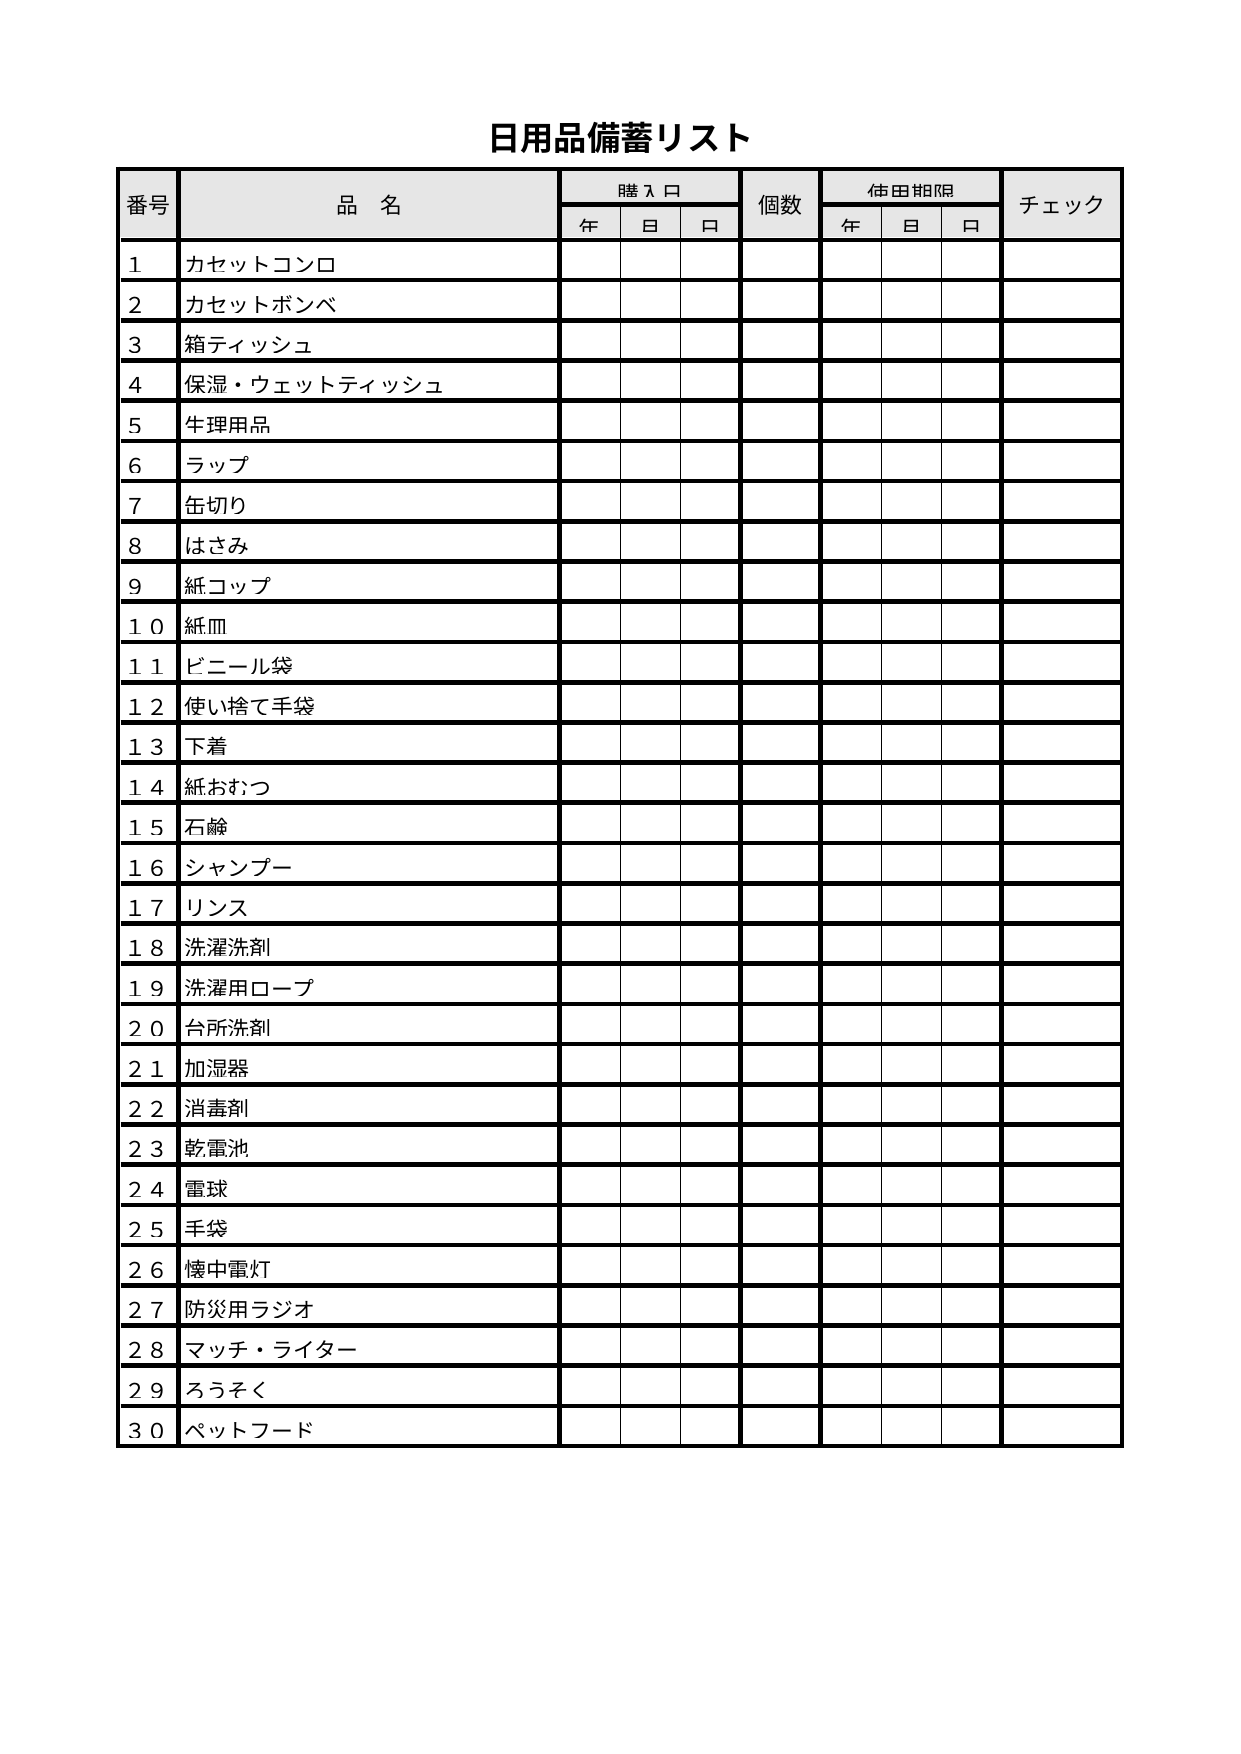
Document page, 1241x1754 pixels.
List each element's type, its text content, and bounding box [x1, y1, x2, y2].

table_cell [562, 1046, 620, 1082]
table_cell 缶切り [181, 483, 557, 519]
table_cell [621, 282, 680, 318]
table_cell [882, 886, 941, 921]
table_cell [823, 1247, 881, 1283]
table_cell [621, 323, 680, 358]
table_cell [562, 644, 620, 680]
table_cell [621, 1127, 680, 1162]
table_cell [621, 805, 680, 841]
table_cell ペットフード [181, 1408, 557, 1444]
table_cell [681, 1087, 738, 1122]
table_cell [621, 1046, 680, 1082]
table_cell 洗濯洗剤 [181, 926, 557, 961]
table_cell [621, 845, 680, 881]
table_cell [882, 845, 941, 881]
table_cell [1004, 604, 1120, 639]
table_cell [562, 1087, 620, 1122]
table_cell ２ [120, 279, 176, 318]
table_cell 保湿・ウェットティッシュ [181, 363, 557, 398]
table_cell [942, 1046, 999, 1082]
table_cell [882, 403, 941, 438]
table_cell [743, 564, 818, 599]
table_cell [942, 966, 999, 1001]
table_cell [743, 805, 818, 841]
table_cell [1004, 1247, 1120, 1283]
table_cell ８ [120, 520, 176, 559]
table_cell [882, 1408, 941, 1444]
table_cell [562, 1006, 620, 1042]
table_cell [681, 926, 738, 961]
table_cell [823, 1328, 881, 1363]
table_cell [942, 765, 999, 800]
table_cell 年 [823, 207, 881, 237]
table_cell 乾電池 [181, 1127, 557, 1162]
table_cell [743, 886, 818, 921]
table_cell ２２ [120, 1083, 176, 1122]
table_cell [823, 1167, 881, 1202]
table_cell 箱ティッシュ [181, 323, 557, 358]
table_cell [562, 363, 620, 398]
table_cell リンス [181, 886, 557, 921]
table_cell [942, 483, 999, 519]
table_cell [681, 524, 738, 559]
table_cell ２６ [120, 1244, 176, 1283]
table_cell [942, 1087, 999, 1122]
table_cell [882, 604, 941, 639]
table_cell [743, 363, 818, 398]
table_cell [1004, 644, 1120, 680]
table_cell １６ [120, 842, 176, 881]
table_cell [562, 443, 620, 479]
table_cell [562, 564, 620, 599]
table_cell [823, 443, 881, 479]
table_cell [882, 242, 941, 278]
table_cell [1004, 323, 1120, 358]
table_cell [1004, 443, 1120, 479]
table_cell [1004, 685, 1120, 720]
table_header チェック [1004, 171, 1120, 237]
table_cell [942, 805, 999, 841]
table_cell [882, 685, 941, 720]
table_cell ２９ [120, 1364, 176, 1403]
table_cell 下着 [181, 725, 557, 760]
table_cell 紙皿 [181, 604, 557, 639]
table_cell [621, 1408, 680, 1444]
table_cell [1004, 1328, 1120, 1363]
table_cell [823, 1368, 881, 1403]
table_cell [743, 966, 818, 1001]
table_cell [882, 805, 941, 841]
table_cell [743, 403, 818, 438]
table_cell [681, 282, 738, 318]
table_cell [942, 1288, 999, 1323]
table_cell [681, 1368, 738, 1403]
table_cell [823, 1087, 881, 1122]
table_cell [621, 1247, 680, 1283]
table_cell [882, 1247, 941, 1283]
table_cell [621, 1328, 680, 1363]
table_cell [882, 1368, 941, 1403]
table_cell [882, 524, 941, 559]
table_cell [882, 1328, 941, 1363]
table_cell [621, 725, 680, 760]
table_cell [743, 1127, 818, 1162]
table_cell [1004, 1087, 1120, 1122]
table_cell [621, 1207, 680, 1243]
table_cell [1004, 886, 1120, 921]
table_cell 石鹸 [181, 805, 557, 841]
table_cell ２４ [120, 1163, 176, 1202]
table_cell [621, 483, 680, 519]
table_cell [942, 363, 999, 398]
table_cell [882, 282, 941, 318]
table_cell [743, 323, 818, 358]
table_cell [1004, 1368, 1120, 1403]
table_cell [882, 1006, 941, 1042]
table_cell [681, 1328, 738, 1363]
table_cell [562, 966, 620, 1001]
table_cell [882, 926, 941, 961]
table_cell [562, 323, 620, 358]
table_cell [882, 1167, 941, 1202]
table_cell [823, 725, 881, 760]
table_cell [823, 242, 881, 278]
table_cell [562, 926, 620, 961]
table_cell [882, 483, 941, 519]
table_cell シャンプー [181, 845, 557, 881]
table_cell [621, 564, 680, 599]
table_cell [882, 1288, 941, 1323]
table_cell [743, 242, 818, 278]
table_cell [743, 1368, 818, 1403]
table_cell [1004, 403, 1120, 438]
table_cell [743, 725, 818, 760]
table_cell [1004, 363, 1120, 398]
table_cell [1004, 1167, 1120, 1202]
table_cell [681, 1247, 738, 1283]
table_cell [743, 1167, 818, 1202]
table_cell [882, 443, 941, 479]
table_cell [681, 725, 738, 760]
table_cell [882, 1046, 941, 1082]
table_cell [882, 1087, 941, 1122]
table_cell 日 [681, 207, 738, 237]
table_cell 日 [942, 207, 999, 237]
table_cell [942, 1127, 999, 1162]
table_cell [621, 1087, 680, 1122]
table_cell [562, 1368, 620, 1403]
table_cell マッチ・ライター [181, 1328, 557, 1363]
table_cell [823, 1127, 881, 1162]
table_cell ビニール袋 [181, 644, 557, 680]
table_cell [823, 524, 881, 559]
table_cell 紙おむつ [181, 765, 557, 800]
table_cell [823, 1408, 881, 1444]
table_header 個数 [743, 171, 818, 237]
table_cell [621, 604, 680, 639]
table_cell [681, 443, 738, 479]
table_cell [1004, 1006, 1120, 1042]
table_cell 懐中電灯 [181, 1247, 557, 1283]
table_cell [562, 1328, 620, 1363]
table_cell １９ [120, 962, 176, 1001]
table_cell [942, 524, 999, 559]
table_cell １ [120, 239, 176, 278]
table_cell ２３ [120, 1123, 176, 1162]
table_cell [562, 1408, 620, 1444]
table_cell [882, 323, 941, 358]
table_cell 月 [882, 207, 941, 237]
table_cell [1004, 524, 1120, 559]
table_cell 月 [621, 207, 680, 237]
table_cell 電球 [181, 1167, 557, 1202]
table_cell [942, 323, 999, 358]
table_cell [1004, 1288, 1120, 1323]
table_cell [621, 524, 680, 559]
table_cell カセットコンロ [181, 242, 557, 278]
table_cell [823, 644, 881, 680]
table_cell [1004, 483, 1120, 519]
table_cell １０ [120, 600, 176, 639]
table_cell [882, 644, 941, 680]
table_cell [681, 1408, 738, 1444]
table_cell [1004, 1046, 1120, 1082]
table_cell ６ [120, 440, 176, 479]
table_cell [562, 1247, 620, 1283]
table_cell ２７ [120, 1284, 176, 1323]
table_cell [942, 644, 999, 680]
table_cell [562, 282, 620, 318]
table_cell ２０ [120, 1003, 176, 1042]
table_cell 台所洗剤 [181, 1006, 557, 1042]
table_cell [681, 483, 738, 519]
table_cell ろうそく [181, 1368, 557, 1403]
table_cell [621, 685, 680, 720]
table_cell [942, 1167, 999, 1202]
table_cell [942, 1207, 999, 1243]
table_cell [882, 966, 941, 1001]
table_cell [743, 1087, 818, 1122]
table_cell [621, 242, 680, 278]
table_cell [621, 403, 680, 438]
table_cell [681, 1127, 738, 1162]
table_cell [823, 805, 881, 841]
table_cell [621, 765, 680, 800]
table_cell 年 [562, 207, 620, 237]
table_cell [562, 1127, 620, 1162]
table_cell [823, 966, 881, 1001]
table_cell [621, 1288, 680, 1323]
table_cell [681, 242, 738, 278]
table_cell [743, 685, 818, 720]
table_cell １７ [120, 882, 176, 921]
table_cell [882, 725, 941, 760]
table_cell [621, 644, 680, 680]
table_cell [743, 644, 818, 680]
table_cell [562, 1207, 620, 1243]
table_cell [743, 1247, 818, 1283]
table_cell [823, 926, 881, 961]
table_cell [942, 564, 999, 599]
table_cell [823, 1288, 881, 1323]
table_cell [942, 604, 999, 639]
table_cell [1004, 926, 1120, 961]
table_cell [621, 363, 680, 398]
table_cell [942, 282, 999, 318]
table_cell [823, 604, 881, 639]
table_cell [823, 1207, 881, 1243]
table_cell ラップ [181, 443, 557, 479]
table_cell [743, 1046, 818, 1082]
table_cell 生理用品 [181, 403, 557, 438]
table_cell 紙コップ [181, 564, 557, 599]
table_cell [621, 443, 680, 479]
table_cell [681, 1046, 738, 1082]
table_cell [743, 443, 818, 479]
table_cell カセットボンベ [181, 282, 557, 318]
table_cell [681, 805, 738, 841]
table_cell [1004, 564, 1120, 599]
table_cell [823, 282, 881, 318]
table_cell [942, 443, 999, 479]
table_cell 手袋 [181, 1207, 557, 1243]
table_cell [743, 926, 818, 961]
table_cell [942, 1247, 999, 1283]
table_cell [681, 685, 738, 720]
table_cell ３０ [120, 1405, 176, 1444]
table_cell [942, 1006, 999, 1042]
table_cell [743, 1207, 818, 1243]
table_cell [681, 845, 738, 881]
table_cell [681, 403, 738, 438]
table_cell [562, 1288, 620, 1323]
table_cell [942, 1408, 999, 1444]
table_cell [562, 845, 620, 881]
table_cell [743, 845, 818, 881]
table_cell [1004, 1207, 1120, 1243]
table_cell [681, 1167, 738, 1202]
table_cell １８ [120, 922, 176, 961]
table_header 品 名 [181, 171, 557, 237]
table_cell [823, 323, 881, 358]
title 日用品備蓄リスト [118, 112, 1122, 160]
table_cell １２ [120, 681, 176, 720]
table_cell 加湿器 [181, 1046, 557, 1082]
table_cell [942, 926, 999, 961]
table_cell [942, 242, 999, 278]
table_cell [1004, 282, 1120, 318]
table_cell [1004, 1408, 1120, 1444]
table_cell [942, 886, 999, 921]
table_cell ２８ [120, 1324, 176, 1363]
table_cell [1004, 1127, 1120, 1162]
table_cell [681, 564, 738, 599]
table_cell [942, 1328, 999, 1363]
table_cell ７ [120, 480, 176, 519]
table_cell [621, 926, 680, 961]
table_cell １１ [120, 641, 176, 680]
table_cell 洗濯用ロープ [181, 966, 557, 1001]
table_cell [562, 524, 620, 559]
table_cell [681, 765, 738, 800]
table_cell [942, 403, 999, 438]
table_cell [942, 685, 999, 720]
table_cell [743, 483, 818, 519]
table_cell [562, 805, 620, 841]
table_cell はさみ [181, 524, 557, 559]
table_cell [942, 1368, 999, 1403]
table_cell [562, 242, 620, 278]
table_cell [743, 765, 818, 800]
table_cell ５ [120, 399, 176, 438]
table_cell [823, 483, 881, 519]
table_cell [562, 685, 620, 720]
table_cell [743, 524, 818, 559]
table_cell [743, 1328, 818, 1363]
table_cell [1004, 242, 1120, 278]
table_cell [823, 564, 881, 599]
table_cell [621, 1167, 680, 1202]
table_cell [743, 1408, 818, 1444]
table_cell [562, 765, 620, 800]
table_cell [621, 1006, 680, 1042]
table_cell [823, 1006, 881, 1042]
table_cell [823, 845, 881, 881]
table_cell [621, 966, 680, 1001]
table_cell [681, 966, 738, 1001]
table_cell [942, 845, 999, 881]
table_cell [562, 1167, 620, 1202]
table_cell [562, 403, 620, 438]
table_cell [823, 403, 881, 438]
table_cell [681, 323, 738, 358]
table_cell [1004, 805, 1120, 841]
table_cell [743, 282, 818, 318]
table_cell [562, 725, 620, 760]
table_cell [681, 644, 738, 680]
table_cell [1004, 765, 1120, 800]
table_cell [562, 886, 620, 921]
table_cell １３ [120, 721, 176, 760]
table_cell [621, 1368, 680, 1403]
table_cell [823, 886, 881, 921]
table_cell １４ [120, 761, 176, 800]
table_header 購入日 [562, 171, 738, 202]
table_cell [681, 886, 738, 921]
table_cell [681, 1288, 738, 1323]
table_cell [882, 1207, 941, 1243]
table_cell １５ [120, 801, 176, 841]
table_header 番号 [120, 171, 176, 237]
table_cell ９ [120, 560, 176, 599]
table_cell [743, 1288, 818, 1323]
table_cell [743, 1006, 818, 1042]
table_cell ２５ [120, 1204, 176, 1243]
table_cell 使い捨て手袋 [181, 685, 557, 720]
table_cell [823, 765, 881, 800]
table_cell [823, 685, 881, 720]
table_cell [1004, 966, 1120, 1001]
table_cell [621, 886, 680, 921]
table_cell [681, 1006, 738, 1042]
table_cell [823, 363, 881, 398]
table_cell [1004, 845, 1120, 881]
table_cell ３ [120, 319, 176, 358]
table_cell [882, 765, 941, 800]
table_cell [681, 363, 738, 398]
table_cell [743, 604, 818, 639]
table_cell [882, 363, 941, 398]
table_cell [681, 604, 738, 639]
table_cell [942, 725, 999, 760]
table_cell 防災用ラジオ [181, 1288, 557, 1323]
table_cell [1004, 725, 1120, 760]
table_header 使用期限 [823, 171, 999, 202]
table_cell ２１ [120, 1043, 176, 1082]
table_cell [562, 604, 620, 639]
table_cell [823, 1046, 881, 1082]
table_cell ４ [120, 359, 176, 398]
table_cell [882, 564, 941, 599]
table_cell 消毒剤 [181, 1087, 557, 1122]
table_cell [681, 1207, 738, 1243]
table_cell [882, 1127, 941, 1162]
table_cell [562, 483, 620, 519]
